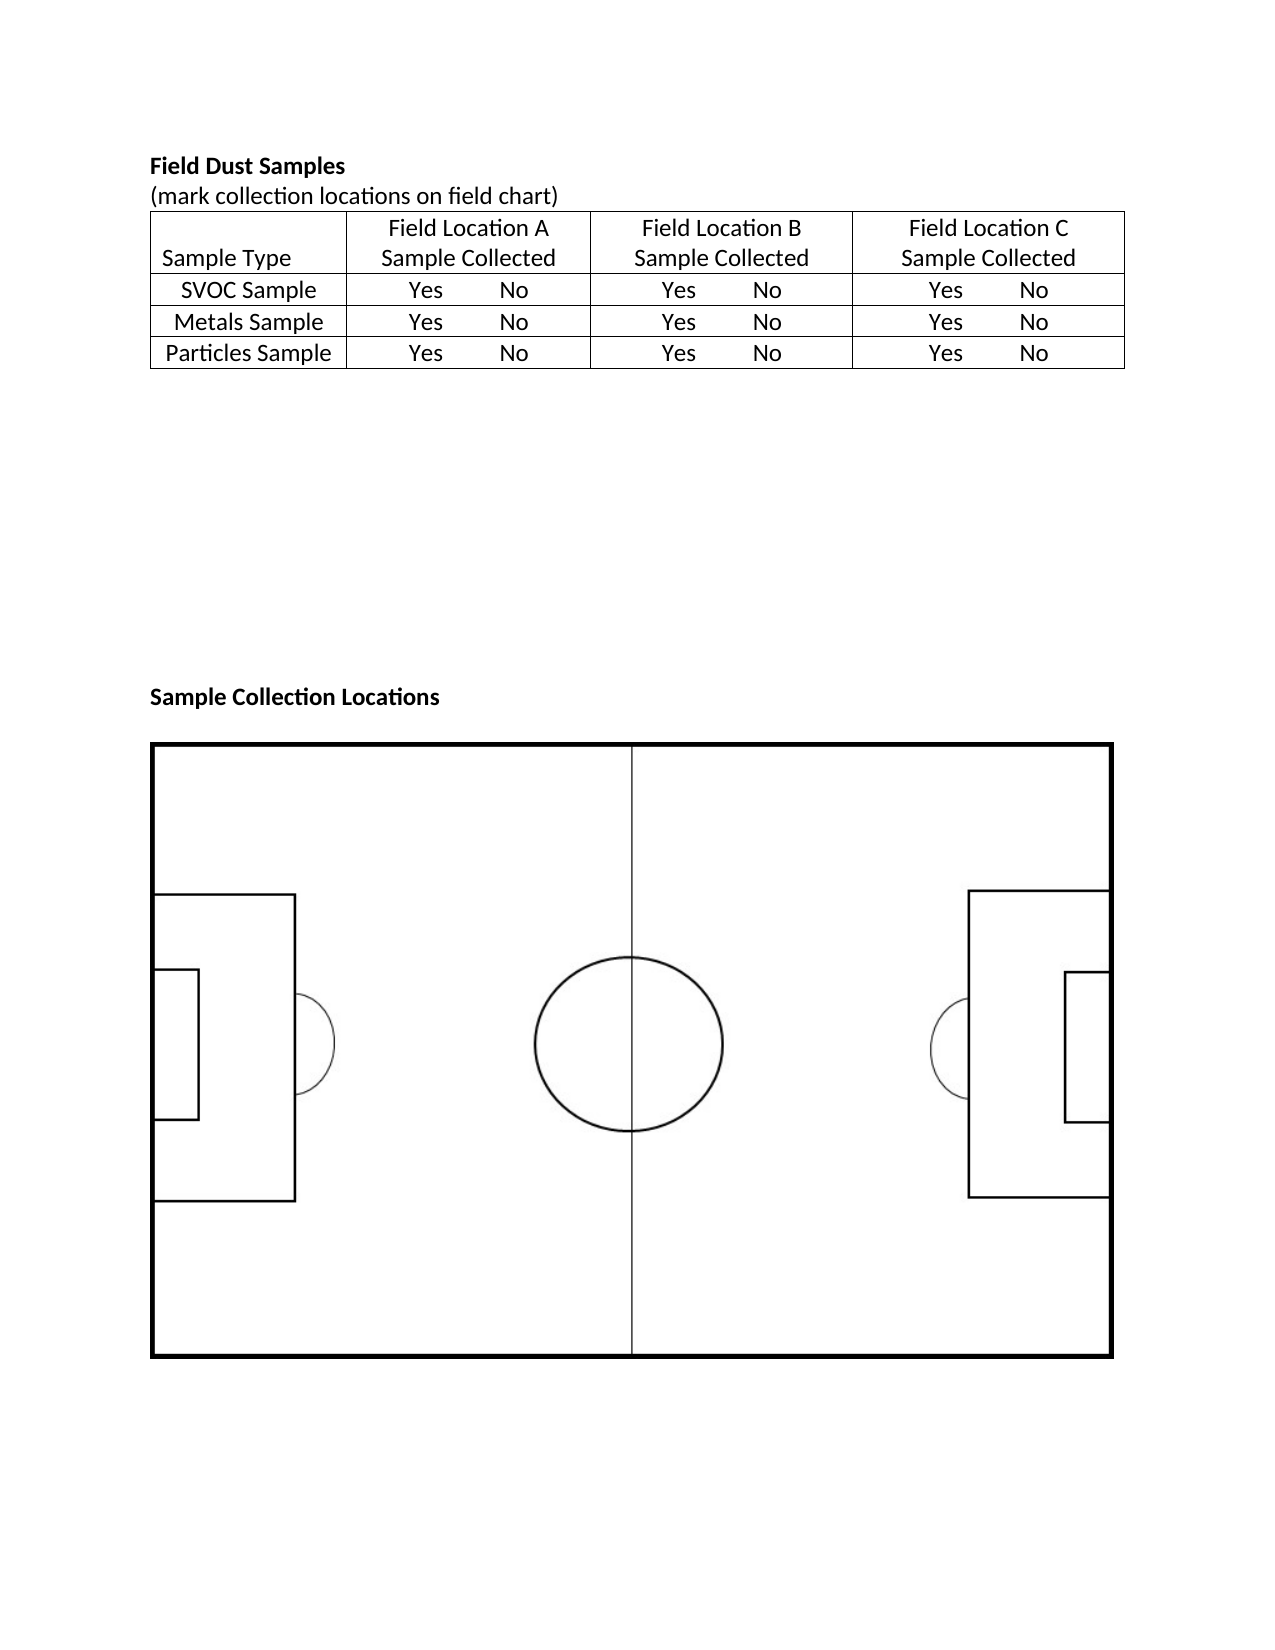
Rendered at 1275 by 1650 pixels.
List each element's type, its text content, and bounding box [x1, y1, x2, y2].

picture [150, 742, 1114, 1359]
table_cell Yes No [347, 306, 590, 336]
table_cell Yes No [853, 274, 1124, 305]
table_cell Yes No [591, 337, 852, 368]
table_cell SVOC Sample [151, 274, 346, 305]
table_cell Yes No [347, 337, 590, 368]
table_cell Yes No [591, 274, 852, 305]
table_header Sample Type [151, 212, 346, 273]
table_cell Particles Sample [151, 337, 346, 368]
table_cell Yes No [853, 337, 1124, 368]
table_cell Metals Sample [151, 306, 346, 336]
text (mark collection locations on field chart) [150, 181, 1125, 211]
table_header Field Location B Sample Collected [591, 212, 852, 273]
text Field Dust Samples [150, 150, 1125, 181]
table_header Field Location C Sample Collected [853, 212, 1124, 273]
table_header Field Location A Sample Collected [347, 212, 590, 273]
table_cell Yes No [591, 306, 852, 336]
table_cell Yes No [347, 274, 590, 305]
table_cell Yes No [853, 306, 1124, 336]
text Sample Collection Locations [150, 681, 1125, 712]
